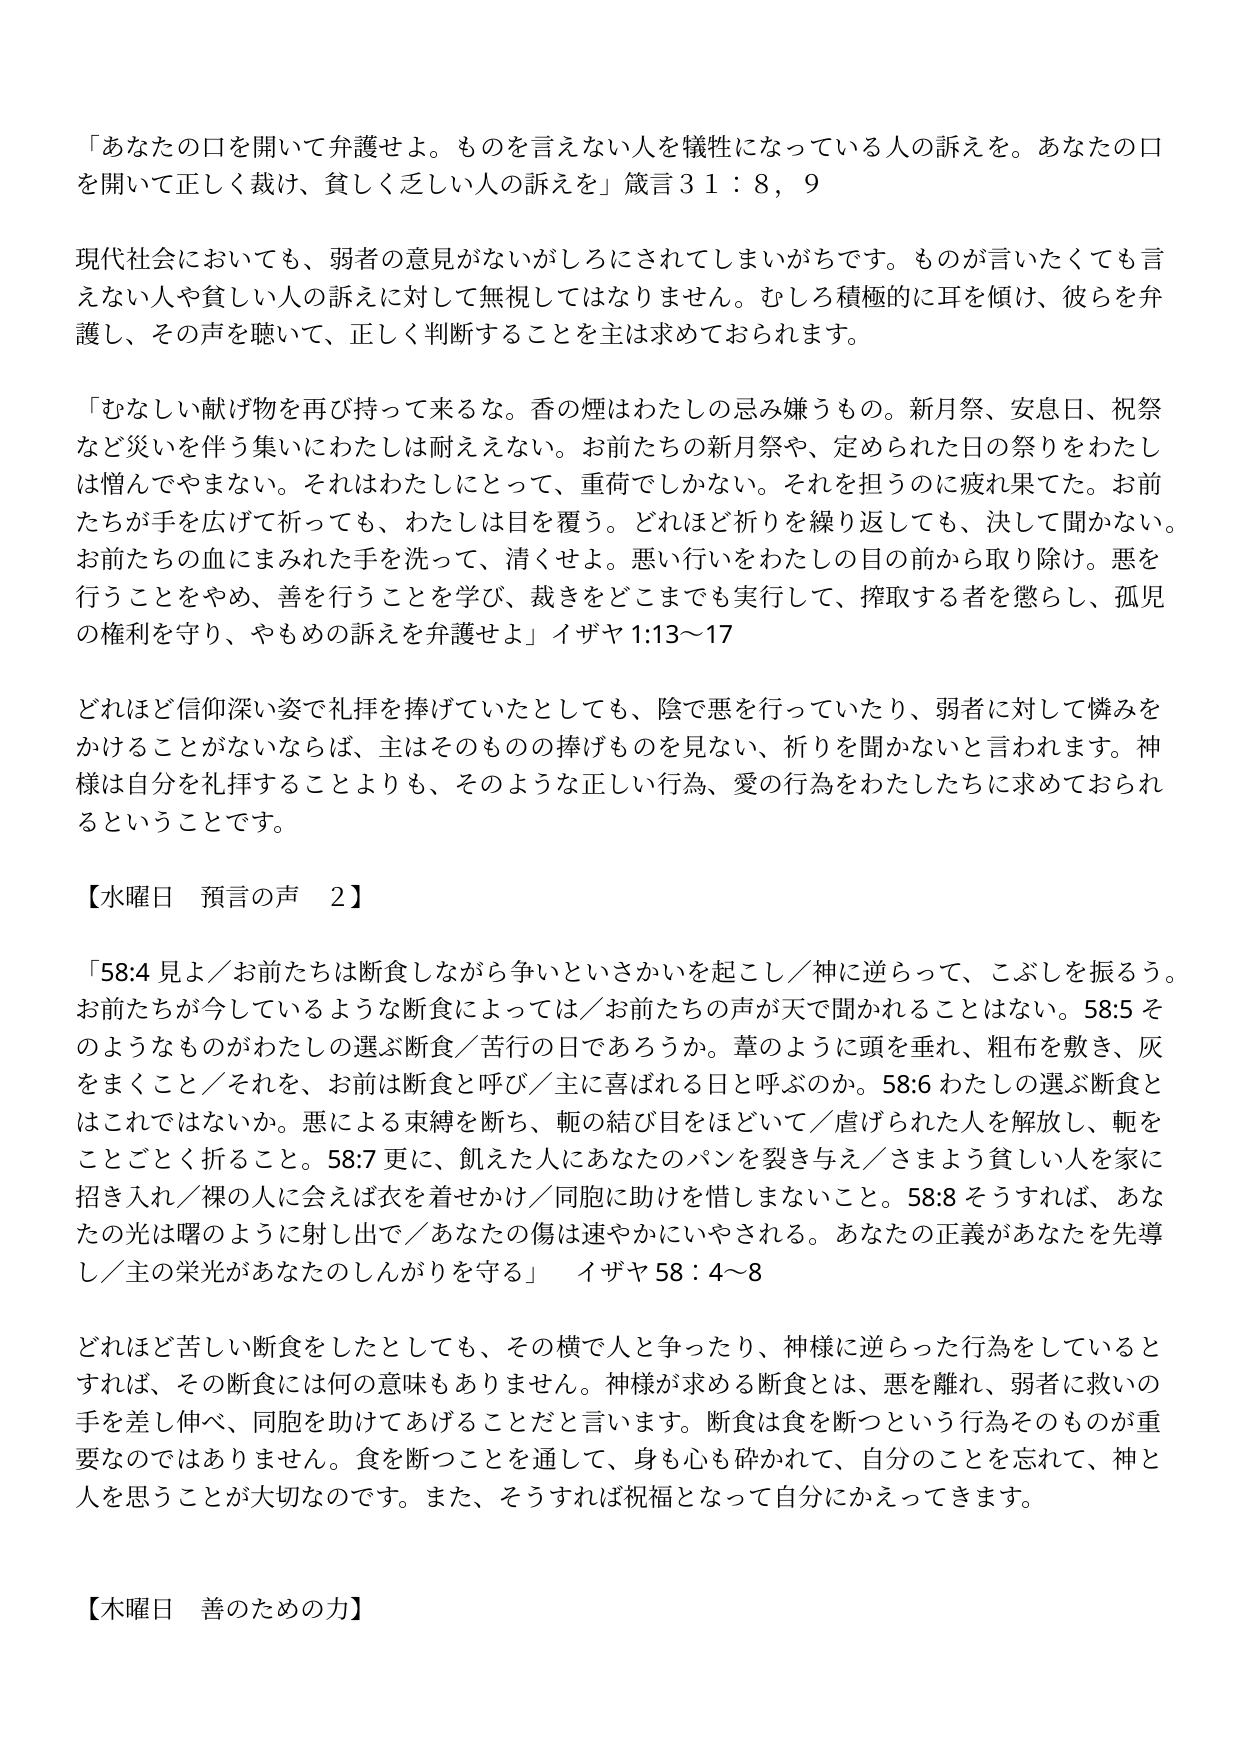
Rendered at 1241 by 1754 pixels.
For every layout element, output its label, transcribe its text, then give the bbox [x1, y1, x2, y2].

text どれほど苦しい断食をしたとしても、その横で人と争ったり、神様に逆らった行為をしているとすれば、その断食には何の意味もありません。神様が求める断食とは、悪を離れ、弱者に救いの手を差し伸べ、同胞を助けてあげることだと言います。断食は食を断つという行為そのものが重要なのではありません。食を断つことを通して、身も心も砕かれて、自分のことを忘れて、神と人を思うことが大切なのです。また、そうすれば祝福となって自分にかえってきます。 [75, 1327, 1165, 1514]
text 「あなたの口を開いて弁護せよ。ものを言えない人を犠牲になっている人の訴えを。あなたの口を開いて正しく裁け、貧しく乏しい人の訴えを」箴言３１：８，９ [75, 127, 1165, 202]
text 【水曜日 預言の声 ２】 [75, 877, 1165, 914]
text 「むなしい献げ物を再び持って来るな。香の煙はわたしの忌み嫌うもの。新月祭、安息日、祝祭など災いを伴う集いにわたしは耐ええない。お前たちの新月祭や、定められた日の祭りをわたしは憎んでやまない。それはわたしにとって、重荷でしかない。それを担うのに疲れ果てた。お前たちが手を広げて祈っても、わたしは目を覆う。どれほど祈りを繰り返しても、決して聞かない。お前たちの血にまみれた手を洗って、清くせよ。悪い行いをわたしの目の前から取り除け。悪を行うことをやめ、善を行うことを学び、裁きをどこまでも実行して、搾取する者を懲らし、孤児の権利を守り、やもめの訴えを弁護せよ」イザヤ1:13～17 [75, 389, 1165, 652]
text 現代社会においても、弱者の意見がないがしろにされてしまいがちです。ものが言いたくても言えない人や貧しい人の訴えに対して無視してはなりません。むしろ積極的に耳を傾け、彼らを弁護し、その声を聴いて、正しく判断することを主は求めておられます。 [75, 239, 1165, 352]
text 【木曜日 善のための力】 [75, 1589, 1165, 1627]
text どれほど信仰深い姿で礼拝を捧げていたとしても、陰で悪を行っていたり、弱者に対して憐みをかけることがないならば、主はそのものの捧げものを見ない、祈りを聞かないと言われます。神様は自分を礼拝することよりも、そのような正しい行為、愛の行為をわたしたちに求めておられるということです。 [75, 689, 1165, 839]
text 「58:4 見よ／お前たちは断食しながら争いといさかいを起こし／神に逆らって、こぶしを振るう。お前たちが今しているような断食によっては／お前たちの声が天で聞かれることはない。58:5 そのようなものがわたしの選ぶ断食／苦行の日であろうか。葦のように頭を垂れ、粗布を敷き、灰をまくこと／それを、お前は断食と呼び／主に喜ばれる日と呼ぶのか。58:6 わたしの選ぶ断食とはこれではないか。悪による束縛を断ち、軛の結び目をほどいて／虐げられた人を解放し、軛をことごとく折ること。58:7 更に、飢えた人にあなたのパンを裂き与え／さまよう貧しい人を家に招き入れ／裸の人に会えば衣を着せかけ／同胞に助けを惜しまないこと。58:8 そうすれば、あなたの光は曙のように射し出で／あなたの傷は速やかにいやされる。あなたの正義があなたを先導し／主の栄光があなたのしんがりを守る」 イザヤ58：4～8 [75, 952, 1165, 1289]
